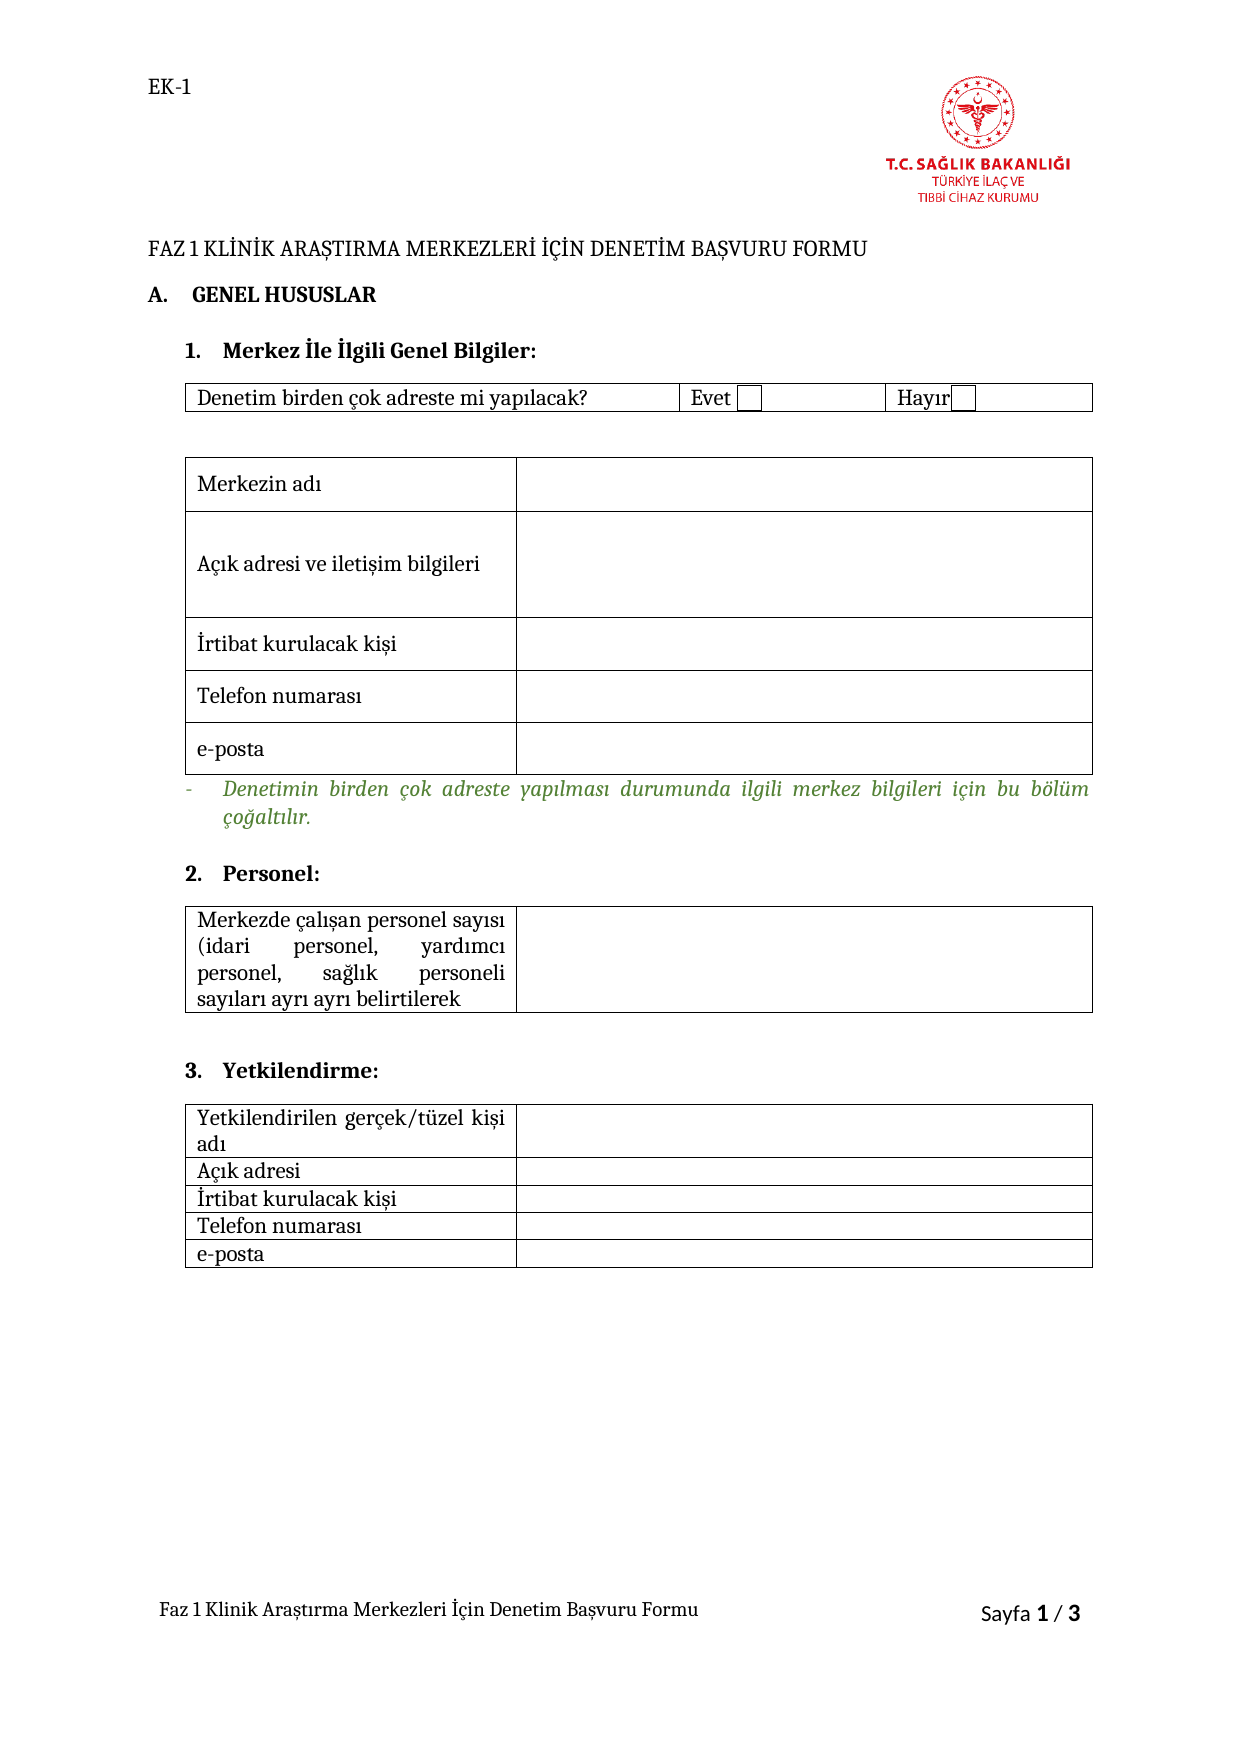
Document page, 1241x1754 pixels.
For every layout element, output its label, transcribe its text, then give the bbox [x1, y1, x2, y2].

table_header [517, 1105, 1092, 1157]
table_header Merkezin adı [186, 458, 516, 511]
list Personel: [185, 861, 1093, 887]
table_header [517, 458, 1092, 511]
table_cell [517, 1240, 1092, 1267]
table_cell Telefon numarası [186, 1213, 516, 1239]
table_cell İrtibat kurulacak kişi [186, 1186, 516, 1212]
table_header Evet [680, 384, 885, 411]
list Yetkilendirme: [185, 1058, 1093, 1085]
list Denetimin birden çok adreste yapılması durumunda ilgili merkez bilgileri için bu bölüm çoğaltılır. [185, 775, 1093, 830]
table_cell e-posta [186, 1240, 516, 1267]
table_cell Açık adresi ve iletişim bilgileri [186, 512, 516, 617]
list GENEL HUSUSLAR [148, 281, 1093, 308]
table_cell Telefon numarası [186, 671, 516, 722]
table_cell Açık adresi [186, 1158, 516, 1184]
table_cell [517, 723, 1092, 774]
table_header Merkezde çalışan personel sayısı (idari personel, yardımcı personel, sağlık personeli sayıları ayrı ayrı belirtilerek [186, 907, 516, 1012]
table_header [517, 907, 1092, 1012]
table_cell İrtibat kurulacak kişi [186, 618, 516, 669]
table_cell [517, 1186, 1092, 1212]
table_cell e-posta [186, 723, 516, 774]
table_cell [517, 1213, 1092, 1239]
table_cell [517, 512, 1092, 617]
table_header Yetkilendirilen gerçek/tüzel kişi adı [186, 1105, 516, 1157]
picture [862, 17, 1093, 236]
text FAZ 1 KLİNİK ARAŞTIRMA MERKEZLERİ İÇİN DENETİM BAŞVURU FORMU [148, 236, 1093, 263]
table_header Denetim birden çok adreste mi yapılacak? [186, 384, 679, 411]
list Merkez İle İlgili Genel Bilgiler: [185, 338, 1093, 364]
table_header Hayır [886, 384, 1092, 411]
table_cell [517, 671, 1092, 722]
table_cell [517, 618, 1092, 669]
table_cell [517, 1158, 1092, 1184]
